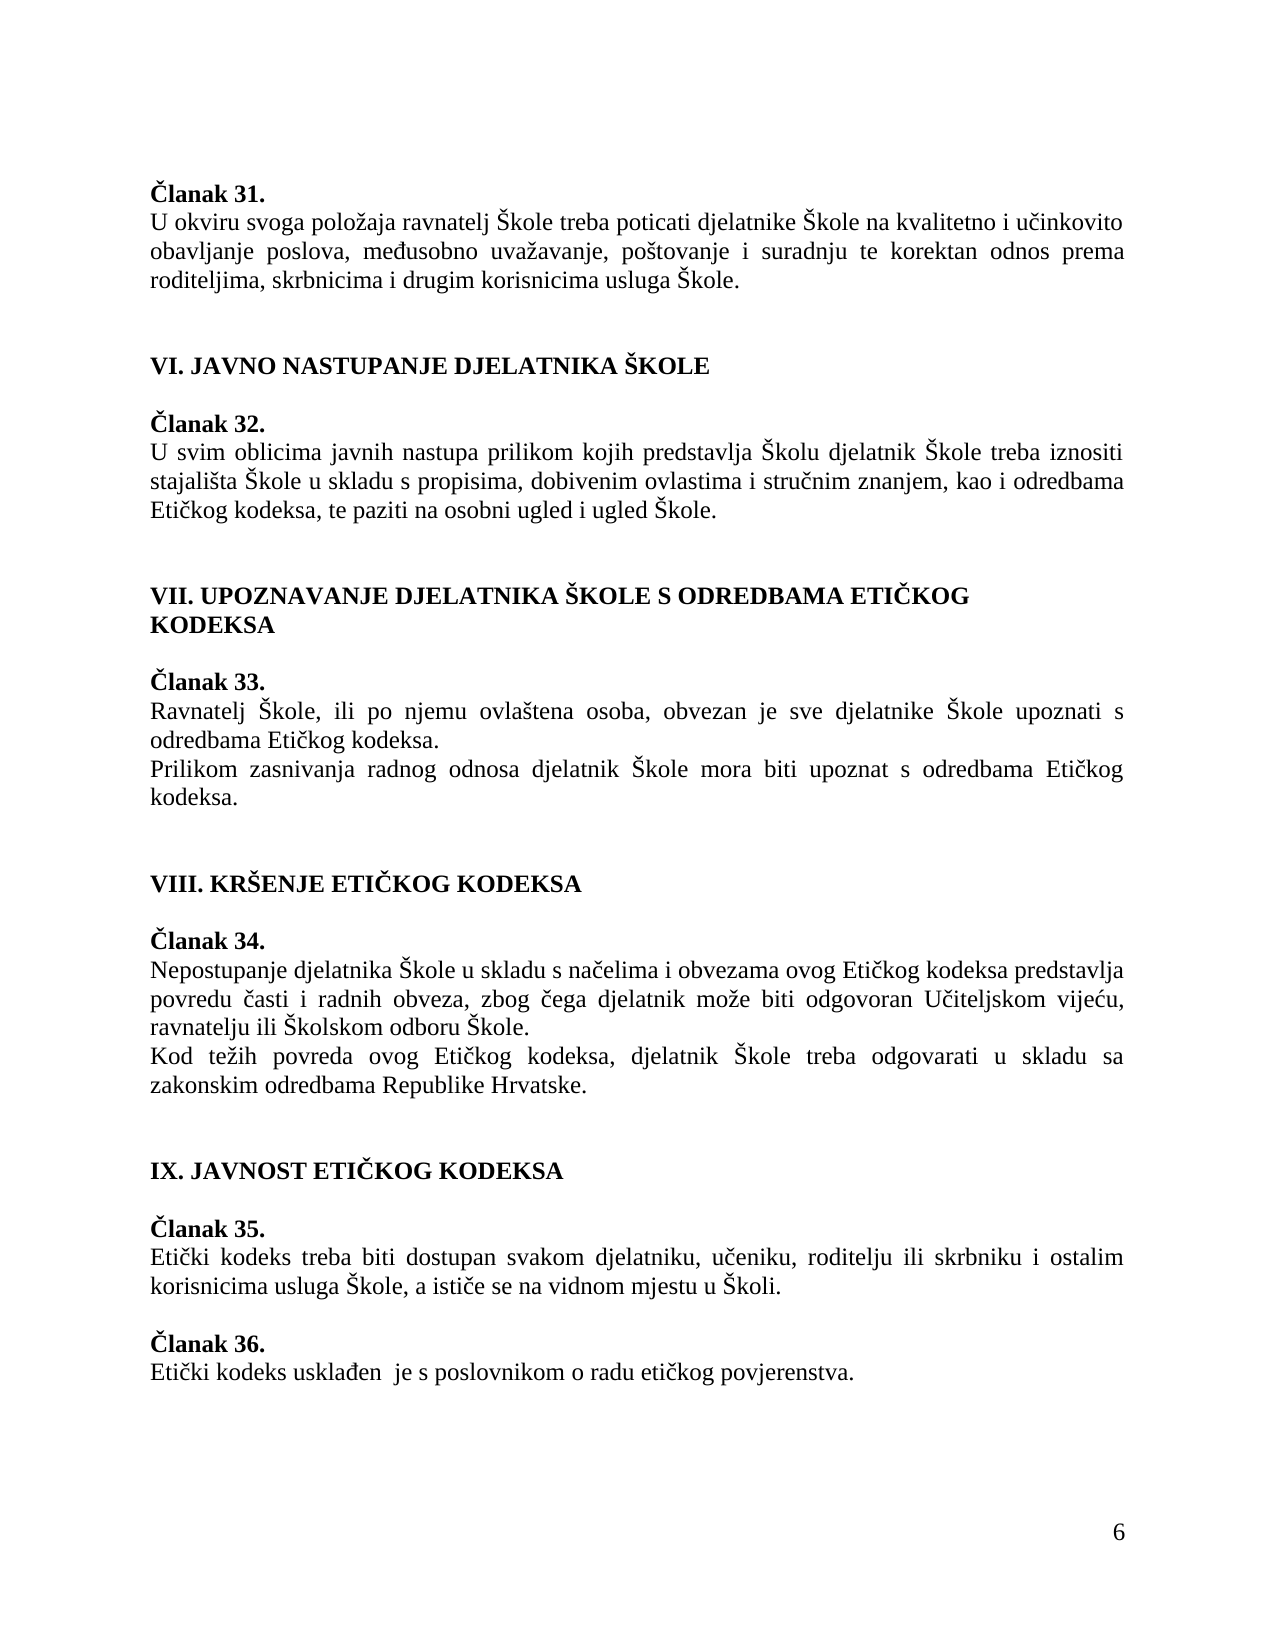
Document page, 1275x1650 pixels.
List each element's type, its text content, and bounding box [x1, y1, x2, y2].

text VI. JAVNO NASTUPANJE DJELATNIKA ŠKOLE [150, 351, 1125, 380]
text Članak 35. [150, 1214, 1125, 1242]
text U okviru svoga položaja ravnatelj Škole treba poticati djelatnike Škole na kvalitetno i učinkovito obavljanje poslova, međusobno uvažavanje, poštovanje i suradnju te korektan odnos prema roditeljima, skrbnicima i drugim korisnicima usluga Škole. [150, 207, 1125, 294]
text Članak 33. [150, 667, 1125, 696]
text Prilikom zasnivanja radnog odnosa djelatnik Škole mora biti upoznat s odredbama Etičkog kodeksa. [150, 754, 1125, 811]
text VII. UPOZNAVANJE DJELATNIKA ŠKOLE S ODREDBAMA ETIČKOG [150, 581, 1125, 610]
text IX. JAVNOST ETIČKOG KODEKSA [150, 1156, 1125, 1185]
text Etički kodeks usklađen je s poslovnikom o radu etičkog povjerenstva. [150, 1357, 1125, 1386]
text U svim oblicima javnih nastupa prilikom kojih predstavlja Školu djelatnik Škole treba iznositi stajališta Škole u skladu s propisima, dobivenim ovlastima i stručnim znanjem, kao i odredbama Etičkog kodeksa, te paziti na osobni ugled i ugled Škole. [150, 437, 1125, 524]
text KODEKSA [150, 610, 1125, 639]
text Članak 34. [150, 926, 1125, 955]
text VIII. KRŠENJE ETIČKOG KODEKSA [150, 869, 1125, 897]
text Etički kodeks treba biti dostupan svakom djelatniku, učeniku, roditelju ili skrbniku i ostalim korisnicima usluga Škole, a ističe se na vidnom mjestu u Školi. [150, 1242, 1125, 1300]
text Članak 36. [150, 1329, 1125, 1357]
text Ravnatelj Škole, ili po njemu ovlaštena osoba, obvezan je sve djelatnike Škole upoznati s odredbama Etičkog kodeksa. [150, 696, 1125, 754]
text Članak 32. [150, 409, 1125, 437]
text Kod težih povreda ovog Etičkog kodeksa, djelatnik Škole treba odgovarati u skladu sa zakonskim odredbama Republike Hrvatske. [150, 1041, 1125, 1099]
text Članak 31. [150, 179, 1125, 207]
text Nepostupanje djelatnika Škole u skladu s načelima i obvezama ovog Etičkog kodeksa predstavlja povredu časti i radnih obveza, zbog čega djelatnik može biti odgovoran Učiteljskom vijeću, ravnatelju ili Školskom odboru Škole. [150, 955, 1125, 1041]
